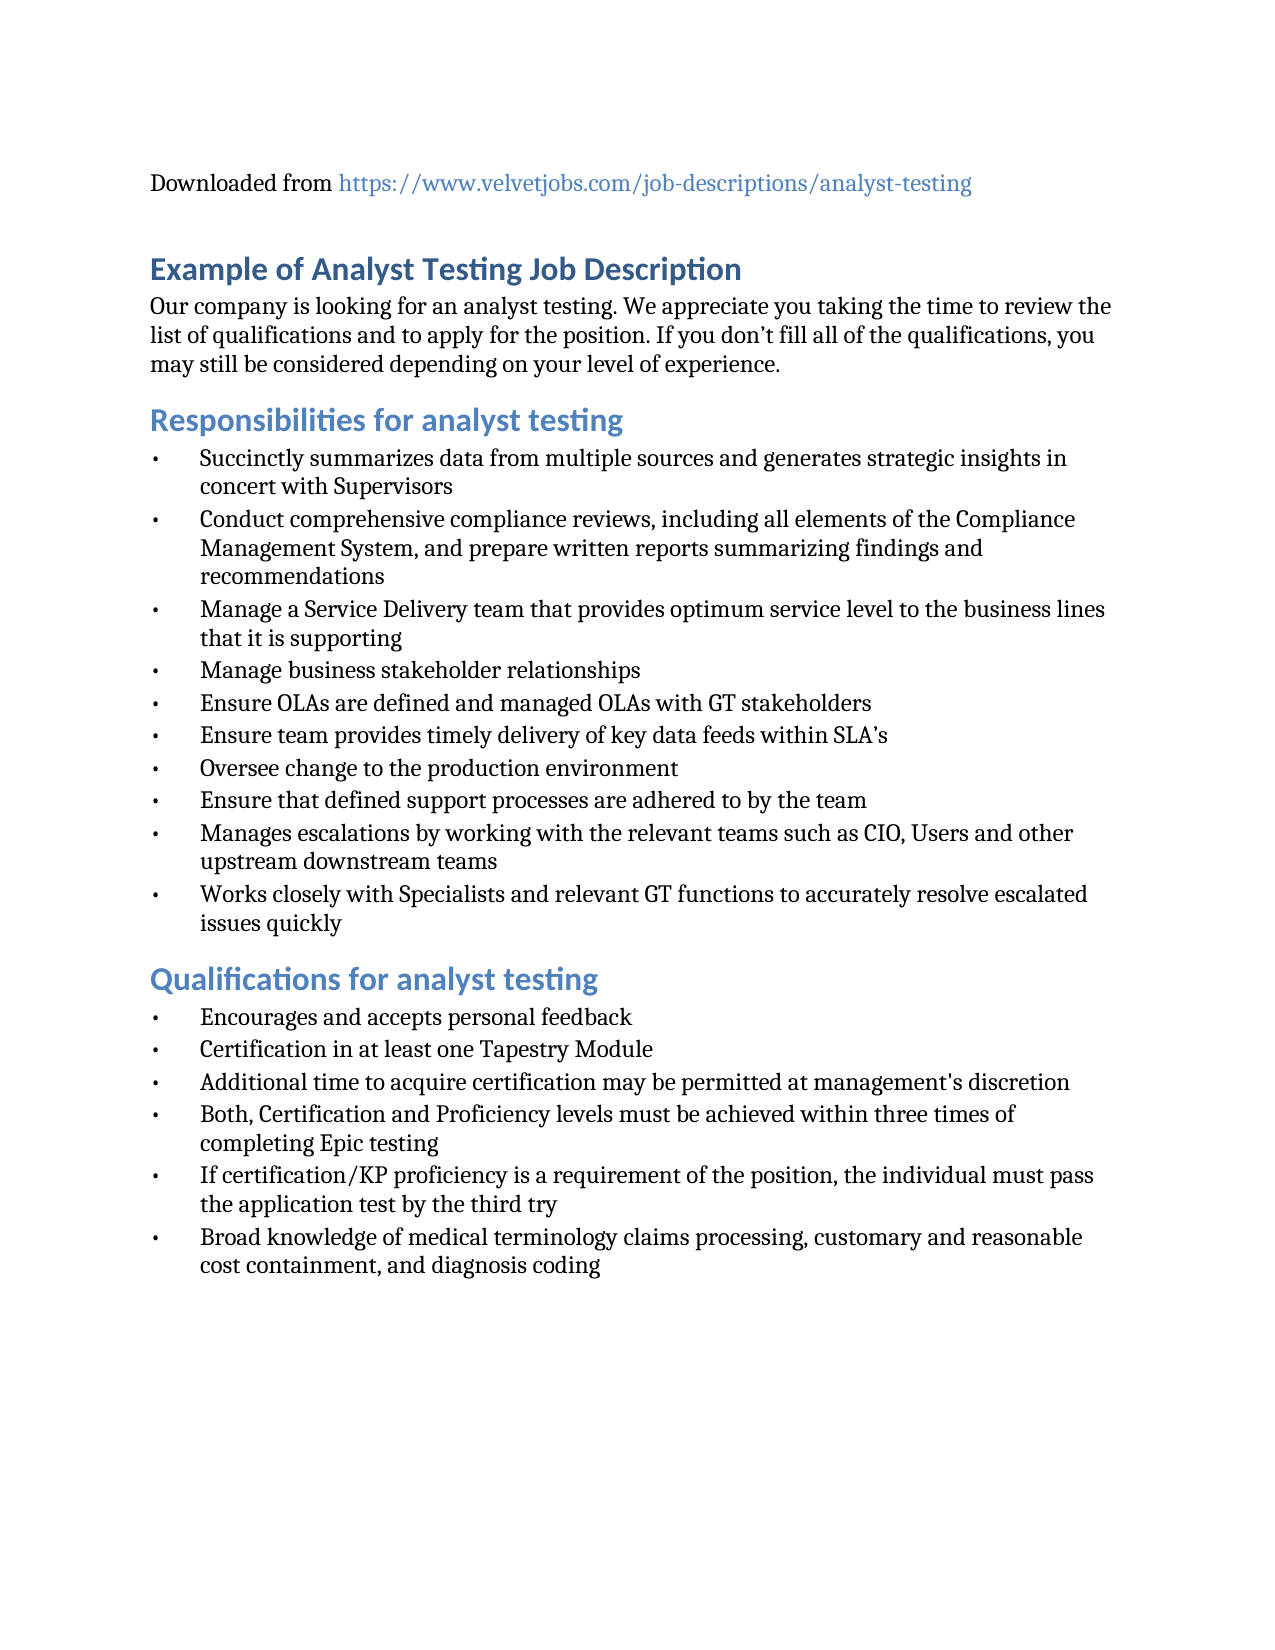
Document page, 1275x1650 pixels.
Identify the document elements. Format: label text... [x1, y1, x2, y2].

list Ensure OLAs are defined and managed OLAs with GT stakeholders [150, 688, 1125, 717]
list If certification/KP proficiency is a requirement of the position, the individual must pass the application test by the third try [150, 1161, 1125, 1219]
list Both, Certification and Proficiency levels must be achieved within three times of completing Epic testing [150, 1100, 1125, 1158]
text Our company is looking for an analyst testing. We appreciate you taking the time to review the list of qualifications and to apply for the position. If you don’t fill all of the qualifications, you may still be considered depending on your level of experience. [150, 292, 1125, 378]
list Certification in at least one Tapestry Module [150, 1035, 1125, 1064]
text Downloaded from https://www.velvetjobs.com/job-descriptions/analyst-testing [150, 169, 1125, 197]
list Conduct comprehensive compliance reviews, including all elements of the Compliance Management System, and prepare written reports summarizing findings and recommendations [150, 505, 1125, 591]
list Succinctly summarizes data from multiple sources and generates strategic insights in concert with Supervisors [150, 443, 1125, 501]
list Ensure that defined support processes are adhered to by the team [150, 786, 1125, 815]
subtitle Responsibilities for analyst testing [150, 399, 1125, 440]
list Manage business stakeholder relationships [150, 656, 1125, 685]
list Ensure team provides timely delivery of key data feeds within SLA’s [150, 721, 1125, 750]
list Oversee change to the production environment [150, 753, 1125, 782]
subtitle Example of Analyst Testing Job Description [150, 247, 1125, 288]
list Manages escalations by working with the relevant teams such as CIO, Users and other upstream downstream teams [150, 818, 1125, 876]
list Works closely with Specialists and relevant GT functions to accurately resolve escalated issues quickly [150, 880, 1125, 937]
list Broad knowledge of medical terminology claims processing, customary and reasonable cost containment, and diagnosis coding [150, 1223, 1125, 1280]
list Encourages and accepts personal feedback [150, 1003, 1125, 1031]
subtitle Qualifications for analyst testing [150, 958, 1125, 999]
list Additional time to acquire certification may be permitted at management's discretion [150, 1068, 1125, 1096]
list Manage a Service Delivery team that provides optimum service level to the business lines that it is supporting [150, 595, 1125, 652]
